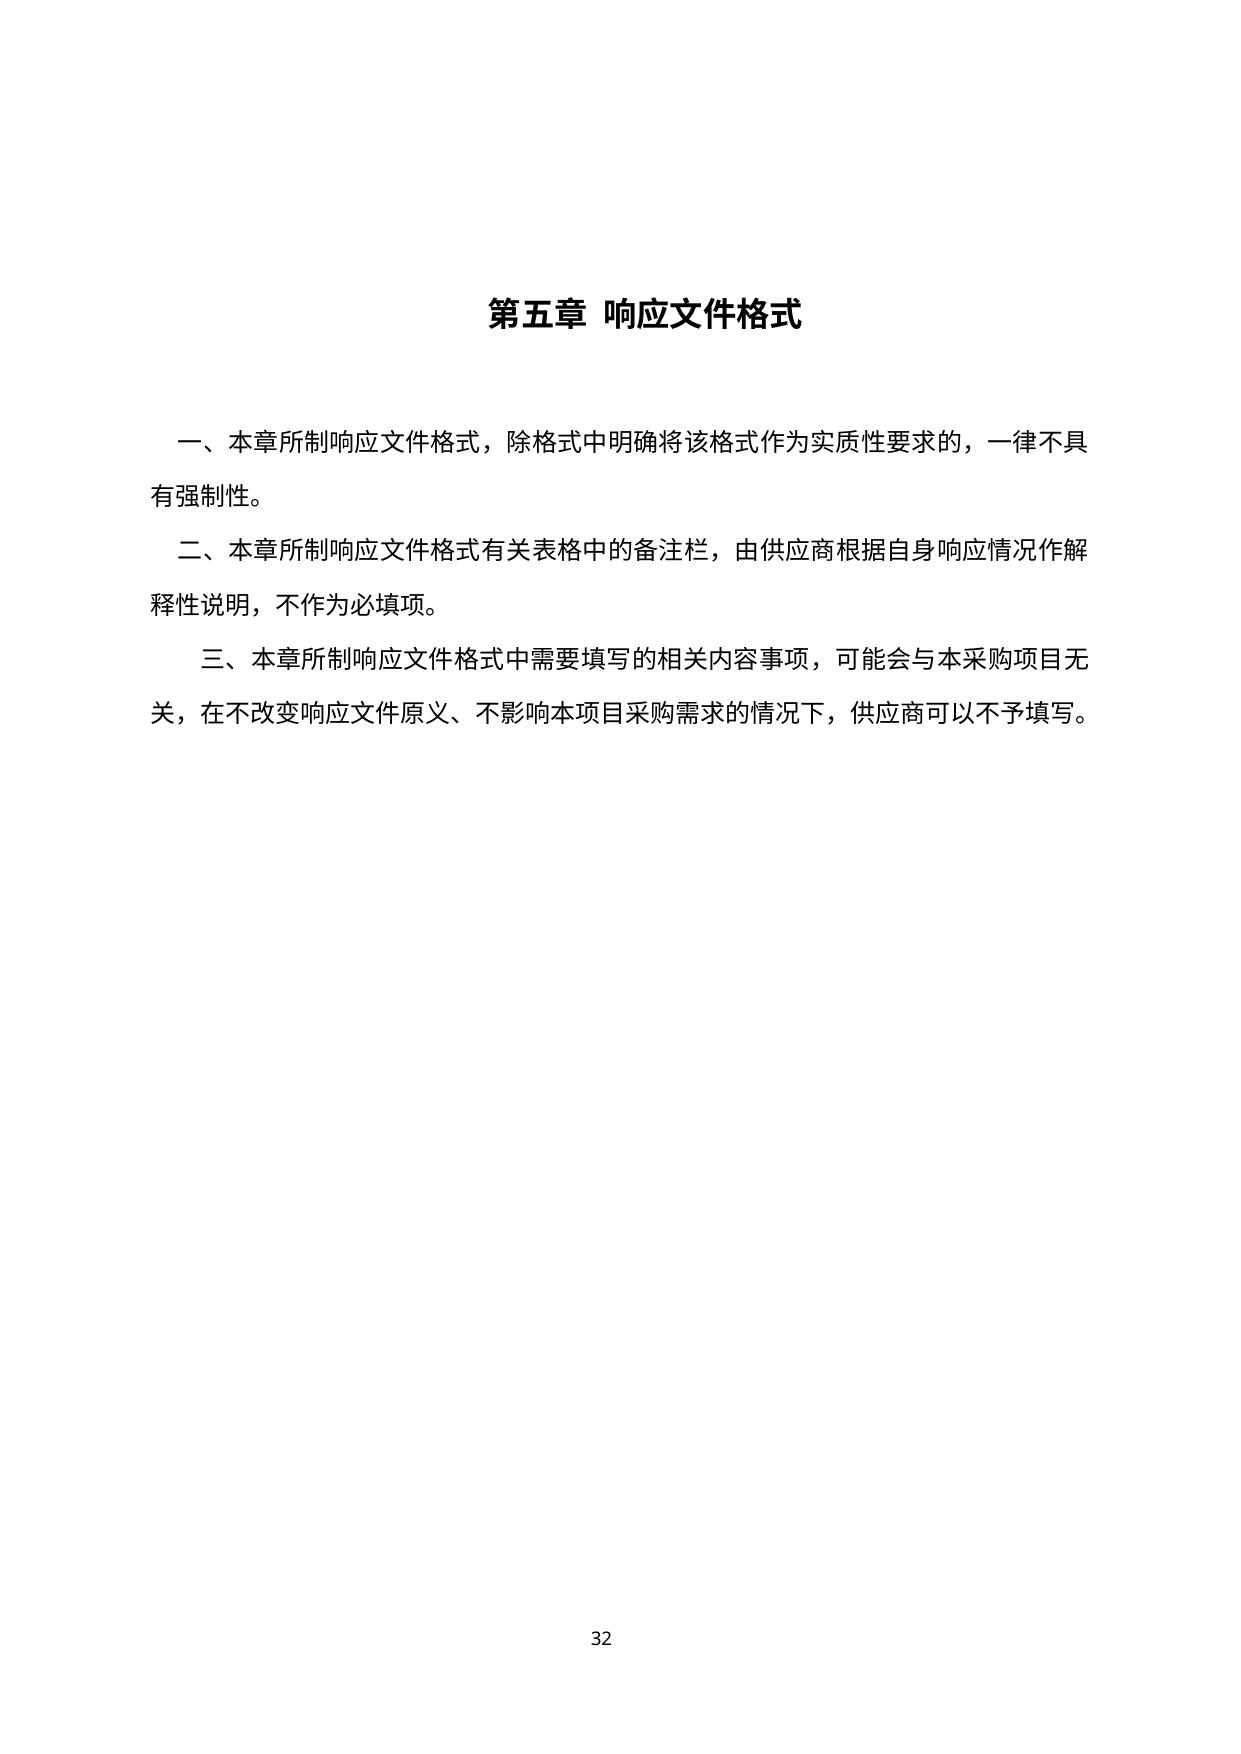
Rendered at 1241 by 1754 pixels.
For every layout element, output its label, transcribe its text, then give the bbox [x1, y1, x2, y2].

text 二、本章所制响应文件格式有关表格中的备注栏，由供应商根据自身响应情况作解释性说明，不作为必填项。 [150, 531, 1090, 621]
text 三、本章所制响应文件格式中需要填写的相关内容事项，可能会与本采购项目无关，在不改变响应文件原义、不影响本项目采购需求的情况下，供应商可以不予填写。 [150, 639, 1090, 730]
text 一、本章所制响应文件格式，除格式中明确将该格式作为实质性要求的，一律不具有强制性。 [150, 422, 1090, 513]
text 第五章 响应文件格式 [150, 293, 1090, 335]
